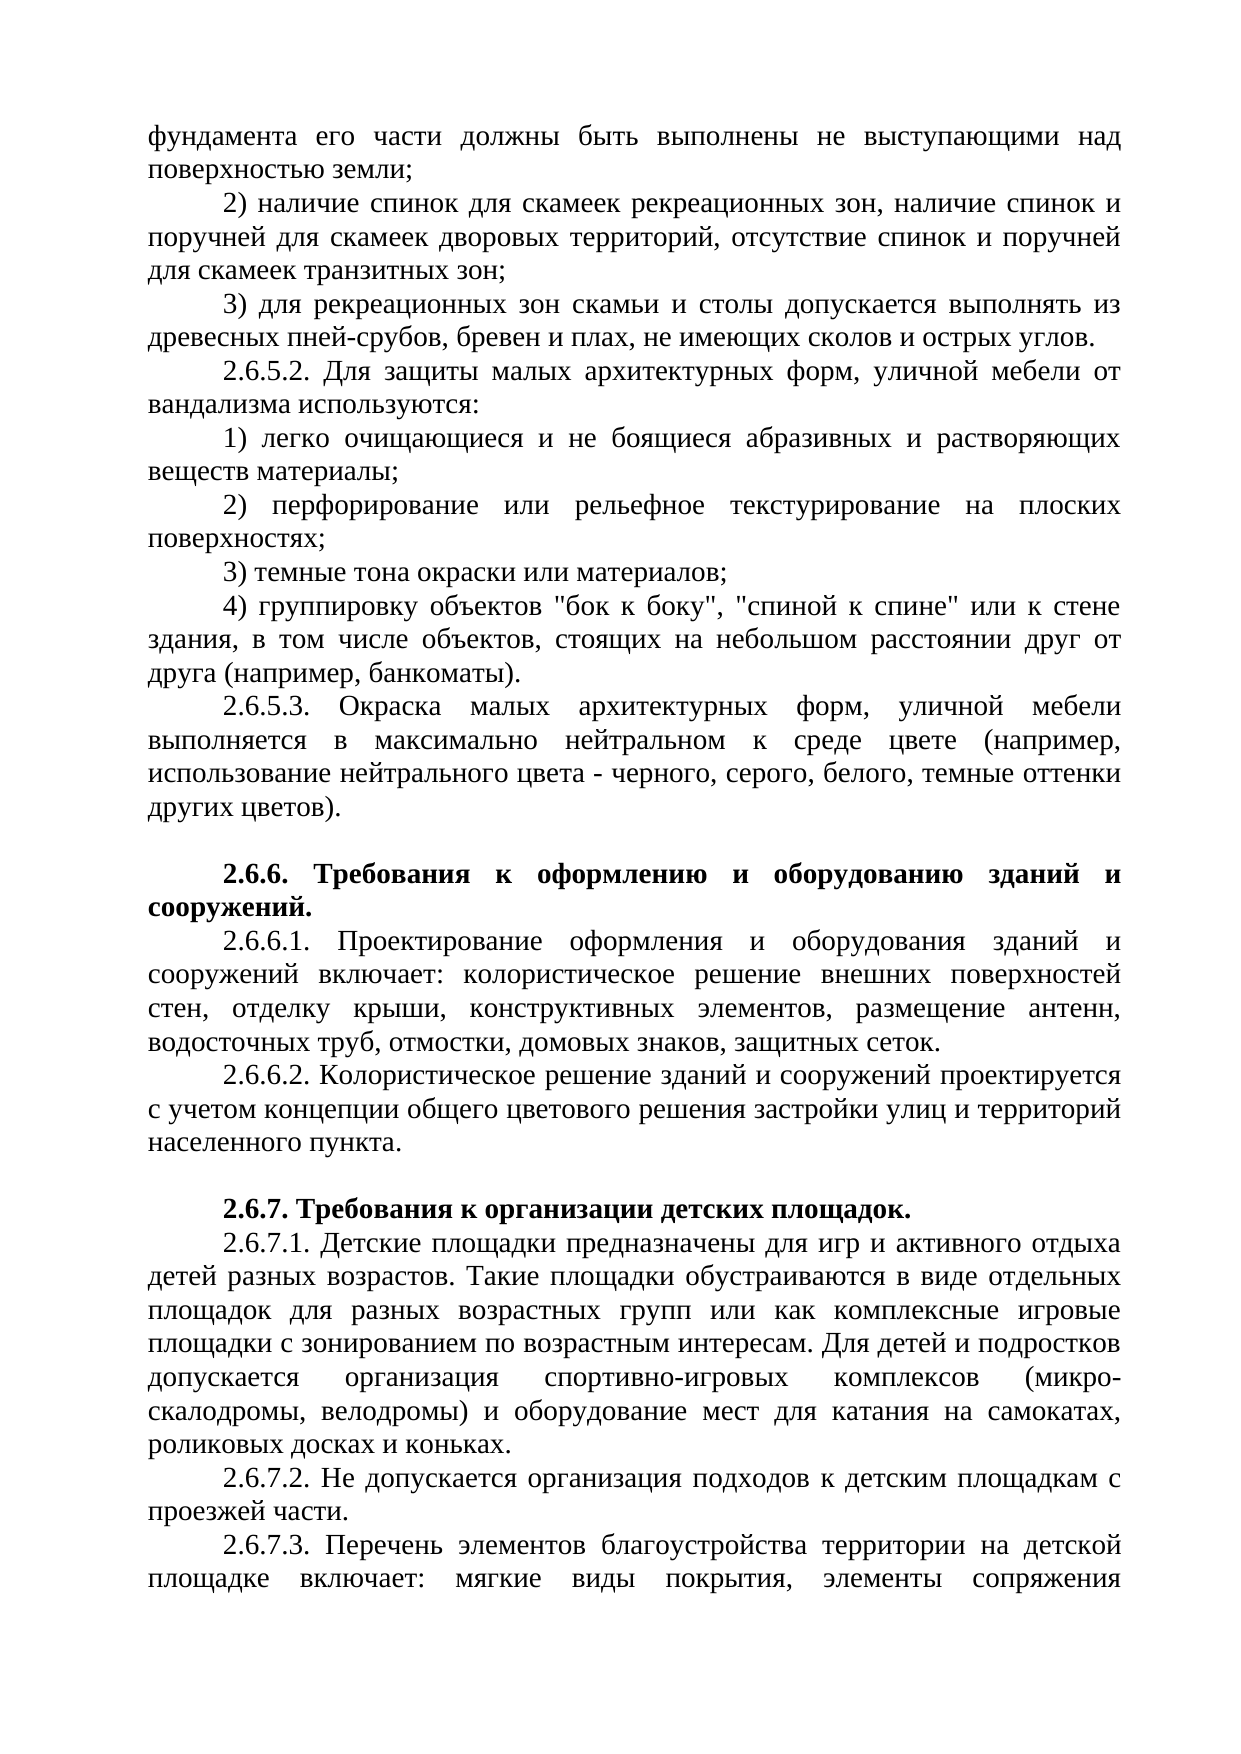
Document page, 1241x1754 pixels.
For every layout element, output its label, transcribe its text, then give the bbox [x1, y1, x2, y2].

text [148, 118, 1122, 185]
text 2.6.7. Требования к организации детских площадок. [148, 1191, 1122, 1225]
text 2.6.7.1. Детские площадки предназначены для игр и активного отдыха детей разных возрастов. Такие площадки обустраиваются в виде отдельных площадок для разных возрастных групп или как комплексные игровые площадки с зонированием по возрастным интересам. Для детей и подростков допускается организация спортивно-игровых комплексов (микро-скалодромы, велодромы) и оборудование мест для катания на самокатах, роликовых досках и коньках. [148, 1225, 1122, 1460]
text 2) перфорирование или рельефное текстурирование на плоских поверхностях; [148, 487, 1122, 554]
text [148, 1527, 1122, 1594]
text 3) для рекреационных зон скамьи и столы допускается выполнять из древесных пней-срубов, бревен и плах, не имеющих сколов и острых углов. [148, 286, 1122, 353]
text 2) наличие спинок для скамеек рекреационных зон, наличие спинок и поручней для скамеек дворовых территорий, отсутствие спинок и поручней для скамеек транзитных зон; [148, 185, 1122, 286]
text 2.6.6.2. Колористическое решение зданий и сооружений проектируется с учетом концепции общего цветового решения застройки улиц и территорий населенного пункта. [148, 1057, 1122, 1158]
text 2.6.5.3. Окраска малых архитектурных форм, уличной мебели выполняется в максимально нейтральном к среде цвете (например, использование нейтрального цвета - черного, серого, белого, темные оттенки других цветов). [148, 688, 1122, 822]
text 1) легко очищающиеся и не боящиеся абразивных и растворяющих веществ материалы; [148, 420, 1122, 487]
text 2.6.5.2. Для защиты малых архитектурных форм, уличной мебели от вандализма используются: [148, 353, 1122, 420]
text 2.6.7.2. Не допускается организация подходов к детским площадкам с проезжей части. [148, 1460, 1122, 1527]
text 4) группировку объектов "бок к боку", "спиной к спине" или к стене здания, в том числе объектов, стоящих на небольшом расстоянии друг от друга (например, банкоматы). [148, 588, 1122, 688]
text 3) темные тона окраски или материалов; [148, 554, 1122, 588]
text 2.6.6. Требования к оформлению и оборудованию зданий и сооружений. [148, 856, 1122, 923]
text 2.6.6.1. Проектирование оформления и оборудования зданий и сооружений включает: колористическое решение внешних поверхностей стен, отделку крыши, конструктивных элементов, размещение антенн, водосточных труб, отмостки, домовых знаков, защитных сеток. [148, 923, 1122, 1057]
